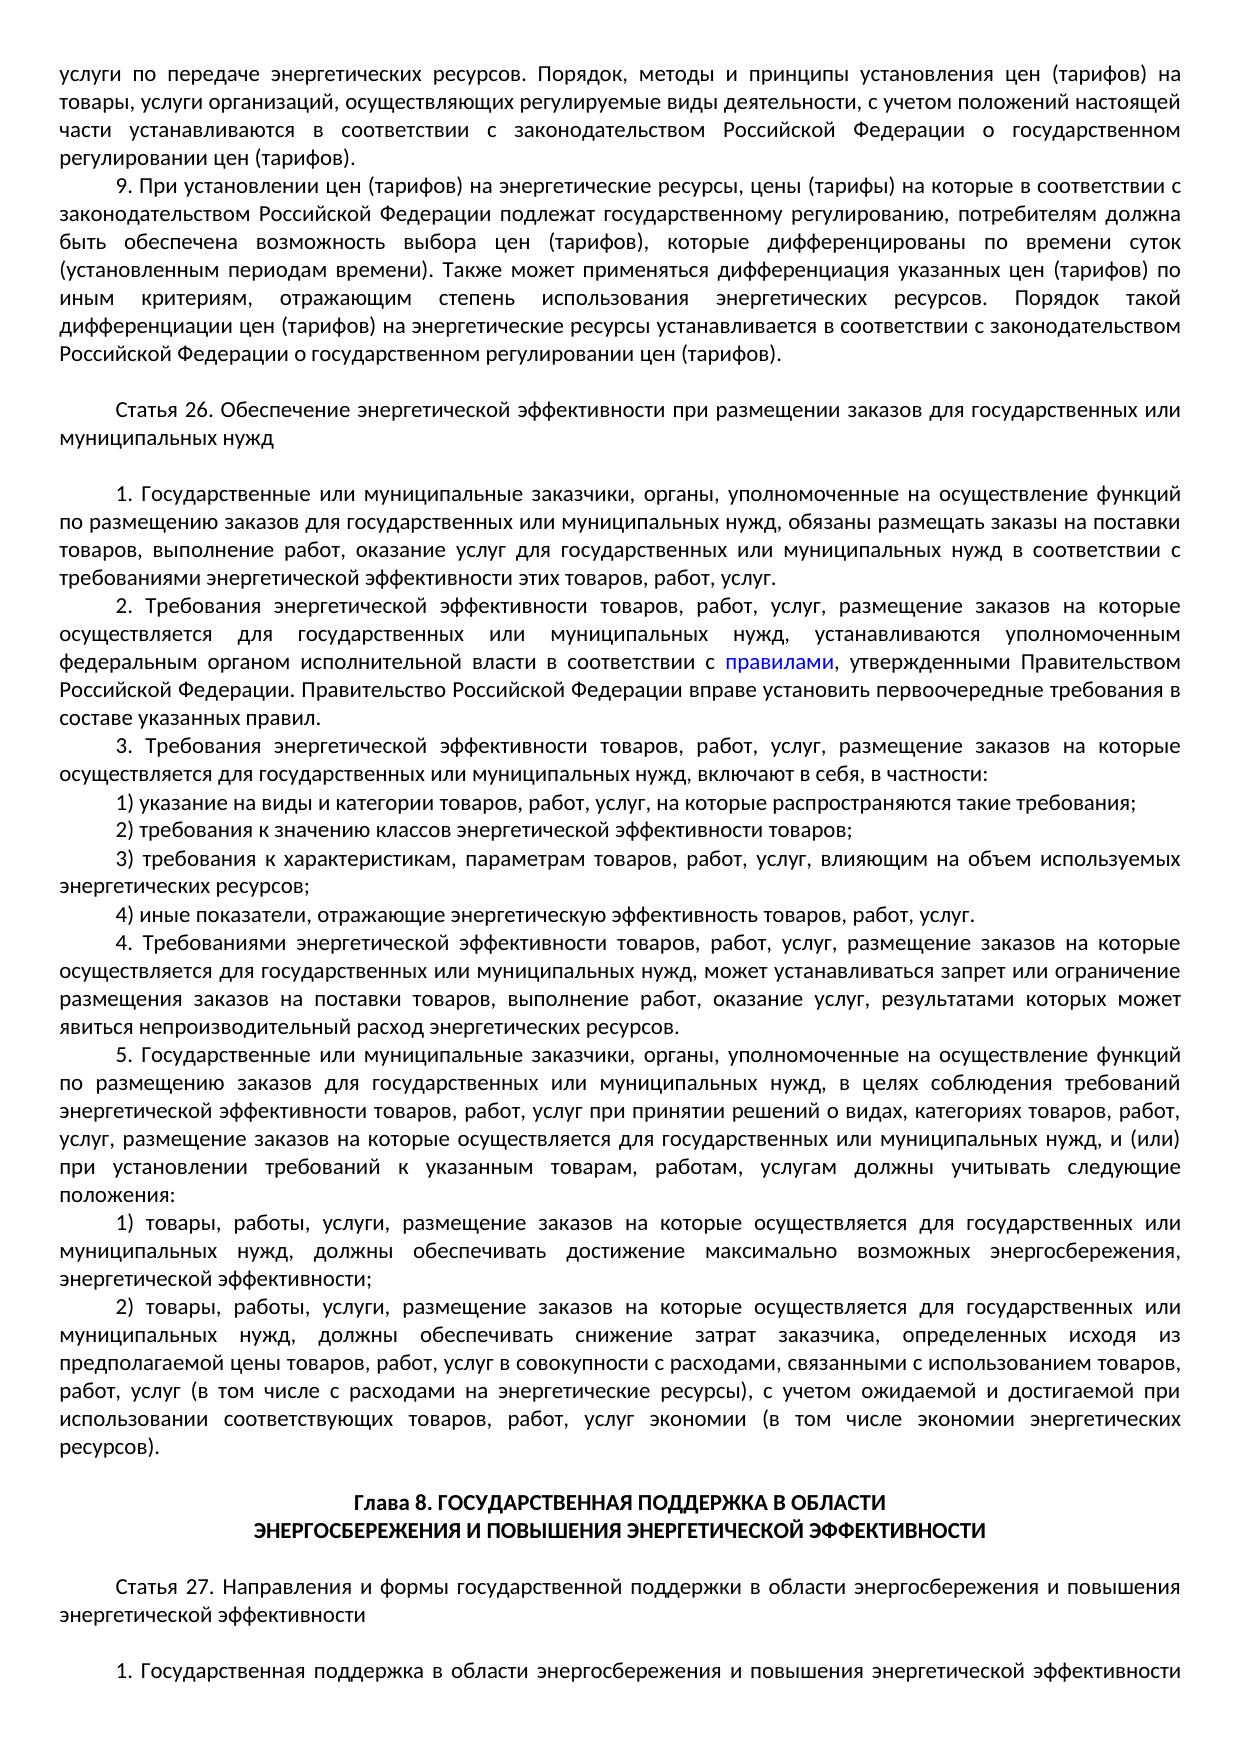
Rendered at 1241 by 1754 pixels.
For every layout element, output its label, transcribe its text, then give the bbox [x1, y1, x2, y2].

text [59, 59, 1181, 171]
text 2) товары, работы, услуги, размещение заказов на которые осуществляется для государственных или муниципальных нужд, должны обеспечивать снижение затрат заказчика, определенных исходя из предполагаемой цены товаров, работ, услуг в совокупности с расходами, связанными с использованием товаров, работ, услуг (в том числе с расходами на энергетические ресурсы), с учетом ожидаемой и достигаемой при использовании соответствующих товаров, работ, услуг экономии (в том числе экономии энергетических ресурсов). [59, 1292, 1181, 1460]
text 2. Требования энергетической эффективности товаров, работ, услуг, размещение заказов на которые осуществляется для государственных или муниципальных нужд, устанавливаются уполномоченным федеральным органом исполнительной власти в соответствии с правилами, утвержденными Правительством Российской Федерации. Правительство Российской Федерации вправе установить первоочередные требования в составе указанных правил. [59, 591, 1181, 732]
text 1. Государственные или муниципальные заказчики, органы, уполномоченные на осуществление функций по размещению заказов для государственных или муниципальных нужд, обязаны размещать заказы на поставки товаров, выполнение работ, оказание услуг для государственных или муниципальных нужд в соответствии с требованиями энергетической эффективности этих товаров, работ, услуг. [59, 479, 1181, 591]
text 5. Государственные или муниципальные заказчики, органы, уполномоченные на осуществление функций по размещению заказов для государственных или муниципальных нужд, в целях соблюдения требований энергетической эффективности товаров, работ, услуг при принятии решений о видах, категориях товаров, работ, услуг, размещение заказов на которые осуществляется для государственных или муниципальных нужд, и (или) при установлении требований к указанным товарам, работам, услугам должны учитывать следующие положения: [59, 1040, 1181, 1208]
text Глава 8. ГОСУДАРСТВЕННАЯ ПОДДЕРЖКА В ОБЛАСТИ [59, 1488, 1181, 1516]
text 2) требования к значению классов энергетической эффективности товаров; [59, 816, 1181, 844]
text 1) указание на виды и категории товаров, работ, услуг, на которые распространяются такие требования; [59, 788, 1181, 816]
text Статья 26. Обеспечение энергетической эффективности при размещении заказов для государственных или муниципальных нужд [59, 395, 1181, 451]
text 9. При установлении цен (тарифов) на энергетические ресурсы, цены (тарифы) на которые в соответствии с законодательством Российской Федерации подлежат государственному регулированию, потребителям должна быть обеспечена возможность выбора цен (тарифов), которые дифференцированы по времени суток (установленным периодам времени). Также может применяться дифференциация указанных цен (тарифов) по иным критериям, отражающим степень использования энергетических ресурсов. Порядок такой дифференциации цен (тарифов) на энергетические ресурсы устанавливается в соответствии с законодательством Российской Федерации о государственном регулировании цен (тарифов). [59, 171, 1181, 367]
text 4) иные показатели, отражающие энергетическую эффективность товаров, работ, услуг. [59, 900, 1181, 928]
text Статья 27. Направления и формы государственной поддержки в области энергосбережения и повышения энергетической эффективности [59, 1572, 1181, 1628]
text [59, 1656, 1181, 1684]
text ЭНЕРГОСБЕРЕЖЕНИЯ И ПОВЫШЕНИЯ ЭНЕРГЕТИЧЕСКОЙ ЭФФЕКТИВНОСТИ [59, 1516, 1181, 1544]
text 1) товары, работы, услуги, размещение заказов на которые осуществляется для государственных или муниципальных нужд, должны обеспечивать достижение максимально возможных энергосбережения, энергетической эффективности; [59, 1208, 1181, 1292]
text 4. Требованиями энергетической эффективности товаров, работ, услуг, размещение заказов на которые осуществляется для государственных или муниципальных нужд, может устанавливаться запрет или ограничение размещения заказов на поставки товаров, выполнение работ, оказание услуг, результатами которых может явиться непроизводительный расход энергетических ресурсов. [59, 928, 1181, 1040]
text 3) требования к характеристикам, параметрам товаров, работ, услуг, влияющим на объем используемых энергетических ресурсов; [59, 844, 1181, 900]
text 3. Требования энергетической эффективности товаров, работ, услуг, размещение заказов на которые осуществляется для государственных или муниципальных нужд, включают в себя, в частности: [59, 732, 1181, 788]
